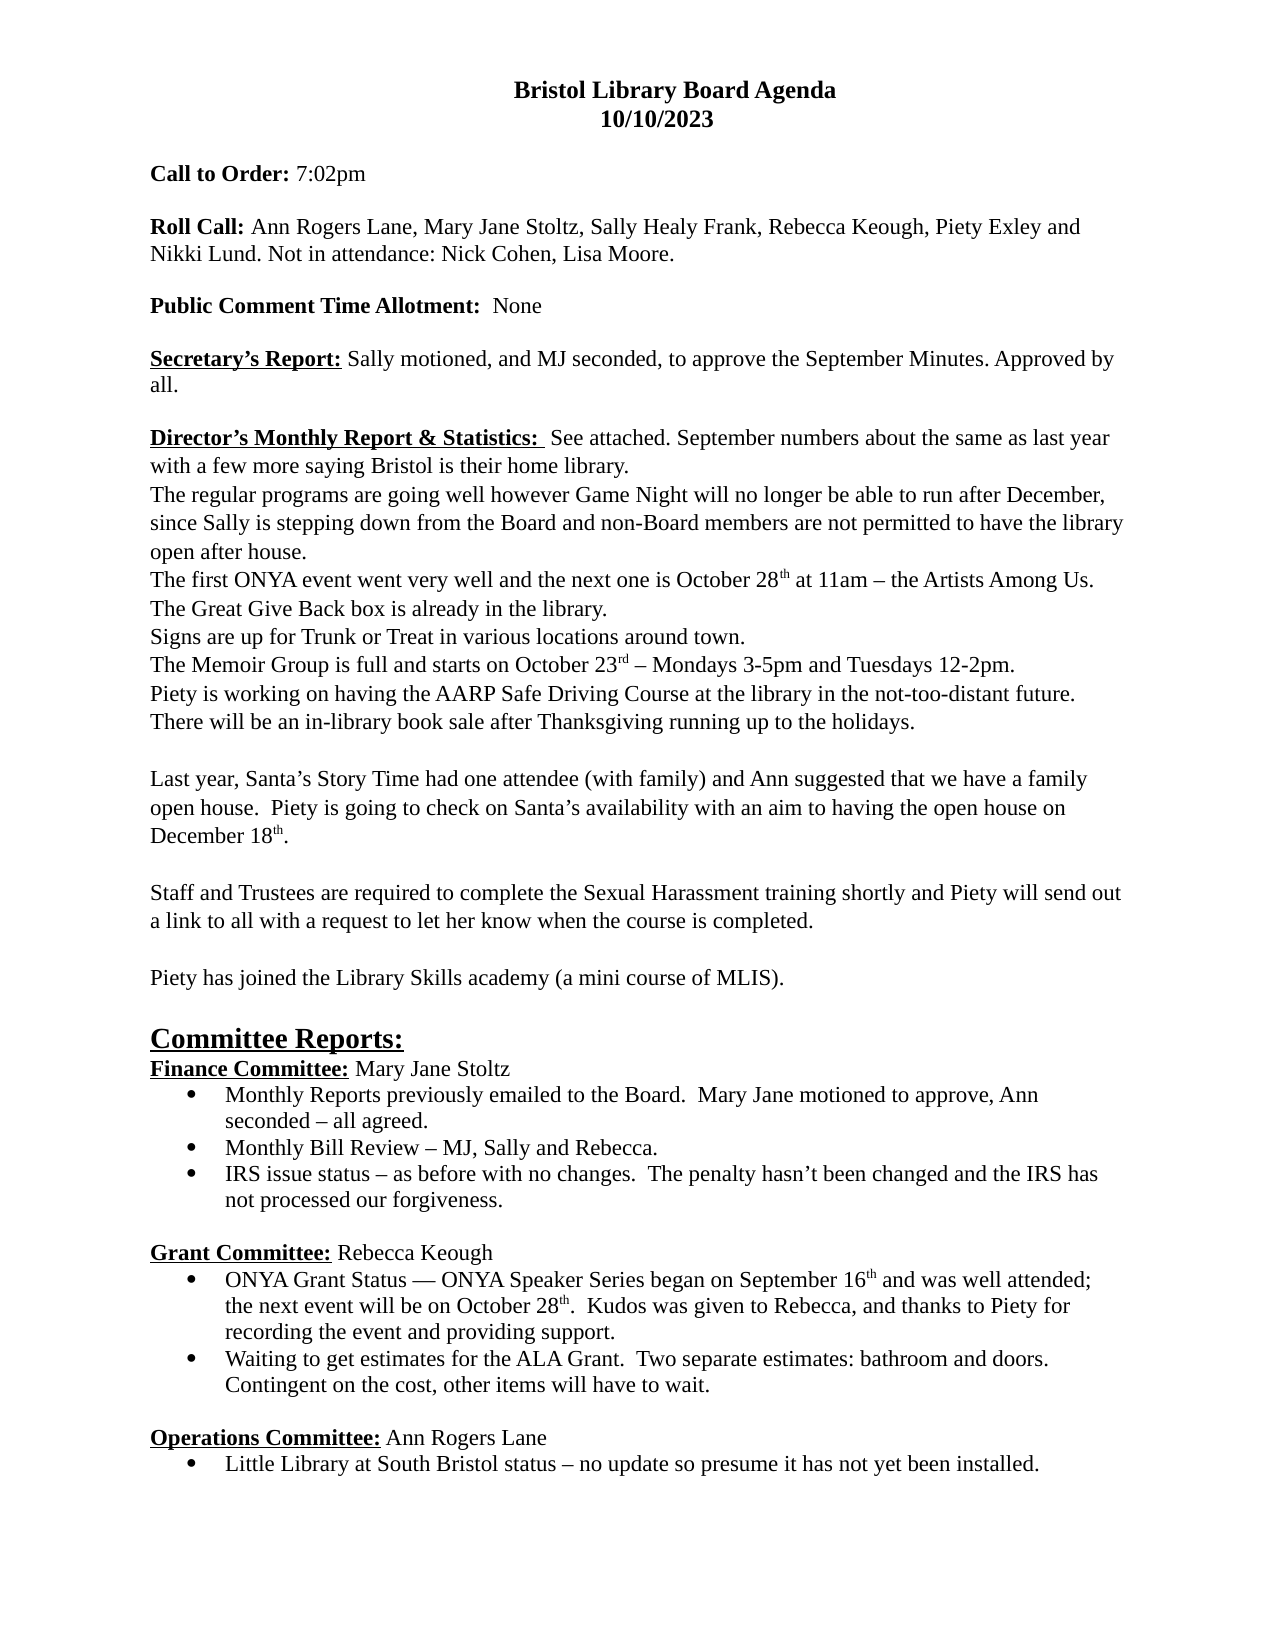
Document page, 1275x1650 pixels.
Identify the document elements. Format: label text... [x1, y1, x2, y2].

text Secretary’s Report: Sally motioned, and MJ seconded, to approve the September Minutes. Approved by all. [150, 345, 1125, 398]
text The first ONYA event went very well and the next one is October 28th at 11am – the Artists Among Us. [150, 566, 1125, 593]
list ONYA Grant Status — ONYA Speaker Series began on September 16th and was well attended; the next event will be on October 28th. Kudos was given to Rebecca, and thanks to Piety for recording the event and providing support. [187, 1266, 1125, 1345]
text The Memoir Group is full and starts on October 23rd – Mondays 3-5pm and Tuesdays 12-2pm. [150, 652, 1125, 678]
text Director’s Monthly Report & Statistics: See attached. September numbers about the same as last year with a few more saying Bristol is their home library. [150, 424, 1125, 479]
text Operations Committee: Ann Rogers Lane [150, 1424, 1125, 1450]
text Piety has joined the Library Skills academy (a mini course of MLIS). [150, 964, 1125, 991]
text Call to Order: 7:02pm [150, 161, 1125, 187]
text Finance Committee: Mary Jane Stoltz [150, 1055, 1125, 1081]
text Grant Committee: Rebecca Keough [150, 1239, 1125, 1266]
text The regular programs are going well however Game Night will no longer be able to run after December, since Sally is stepping down from the Board and non-Board members are not permitted to have the library open after house. [150, 481, 1125, 564]
text Staff and Trustees are required to complete the Sexual Harassment training shortly and Piety will send out a link to all with a request to let her know when the course is completed. [150, 879, 1125, 934]
text Last year, Santa’s Story Time had one attendee (with family) and Ann suggested that we have a family open house. Piety is going to check on Santa’s availability with an aim to having the open house on December 18th. [150, 765, 1125, 848]
text Public Comment Time Allotment: None [150, 292, 1125, 319]
text Committee Reports: [150, 1021, 1125, 1055]
text Signs are up for Trunk or Treat in various locations around town. [150, 623, 1125, 649]
list IRS issue status – as before with no changes. The penalty hasn’t been changed and the IRS has not processed our forgiveness. [187, 1160, 1125, 1213]
text Piety is working on having the AARP Safe Driving Course at the library in the not-too-distant future. [150, 680, 1125, 706]
list Waiting to get estimates for the ALA Grant. Two separate estimates: bathroom and doors. Contingent on the cost, other items will have to wait. [187, 1345, 1125, 1397]
list Monthly Bill Review – MJ, Sally and Rebecca. [187, 1134, 1125, 1160]
list Little Library at South Bristol status – no update so presume it has not yet been installed. [187, 1450, 1125, 1476]
text The Great Give Back box is already in the library. [150, 595, 1125, 621]
list Monthly Reports previously emailed to the Board. Mary Jane motioned to approve, Ann seconded – all agreed. [187, 1081, 1125, 1134]
text There will be an in-library book sale after Thanksgiving running up to the holidays. [150, 708, 1125, 735]
text Roll Call: Ann Rogers Lane, Mary Jane Stoltz, Sally Healy Frank, Rebecca Keough, Piety Exley and Nikki Lund. Not in attendance: Nick Cohen, Lisa Moore. [150, 213, 1125, 266]
